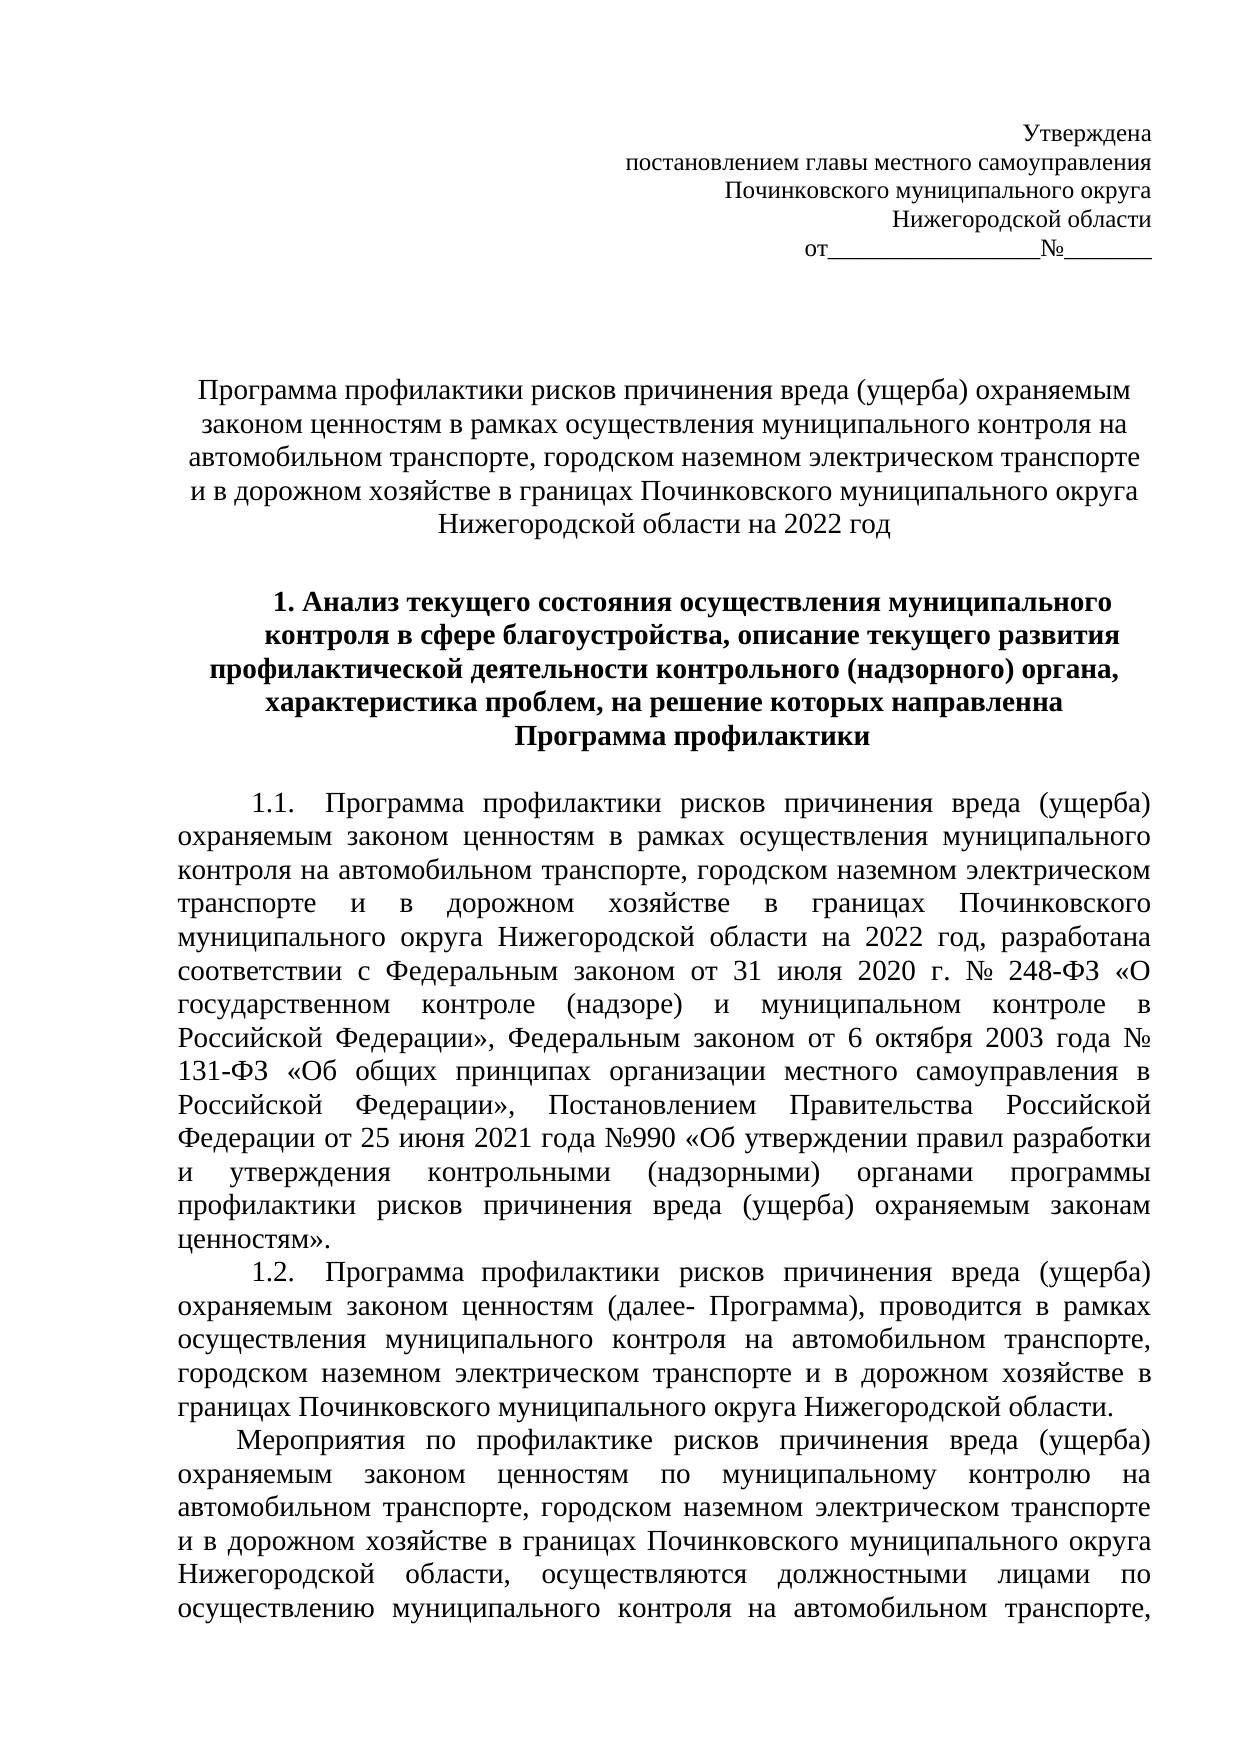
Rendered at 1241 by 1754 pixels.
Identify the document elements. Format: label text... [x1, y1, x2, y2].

text Утверждена [177, 118, 1152, 147]
list Программа профилактики рисков причинения вреда (ущерба) охраняемым законом ценностям в рамках осуществления муниципального контроля на автомобильном транспорте, городском наземном электрическом транспорте и в дорожном хозяйстве в границах Починковского муниципального округа Нижегородской области на 2022 год, разработана соответствии с Федеральным законом от 31 июля 2020 г. № 248-ФЗ «О государственном контроле (надзоре) и муниципальном контроле в Российской Федерации», Федеральным законом от 6 октября 2003 года № 131-ФЗ «Об общих принципах организации местного самоуправления в Российской Федерации», Постановлением Правительства Российской Федерации от 25 июня 2021 года №990 «Об утверждении правил разработки и утверждения контрольными (надзорными) органами программы профилактики рисков причинения вреда (ущерба) охраняемым законам ценностям». [177, 785, 1152, 1254]
text Починковского муниципального округа [177, 176, 1152, 204]
text Программа профилактики рисков причинения вреда (ущерба) охраняемым законом ценностям в рамках осуществления муниципального контроля на автомобильном транспорте, городском наземном электрическом транспорте и в дорожном хозяйстве в границах Починковского муниципального округа Нижегородской области на 2022 год [177, 372, 1152, 540]
text контроля в сфере благоустройства, описание текущего развития профилактической деятельности контрольного (надзорного) органа, характеристика проблем, на решение которых направленна [177, 617, 1152, 718]
list Программа профилактики рисков причинения вреда (ущерба) охраняемым законом ценностям (далее- Программа), проводится в рамках осуществления муниципального контроля на автомобильном транспорте, городском наземном электрическом транспорте и в дорожном хозяйстве в границах Починковского муниципального округа Нижегородской области. [177, 1254, 1152, 1422]
text от_________________№_______ [177, 233, 1152, 262]
text 1. Анализ текущего состояния осуществления муниципального [177, 584, 1152, 617]
text Нижегородской области [177, 204, 1152, 233]
text постановлением главы местного самоуправления [177, 147, 1152, 176]
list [177, 1422, 1152, 1623]
text Программа профилактики [177, 718, 1152, 751]
